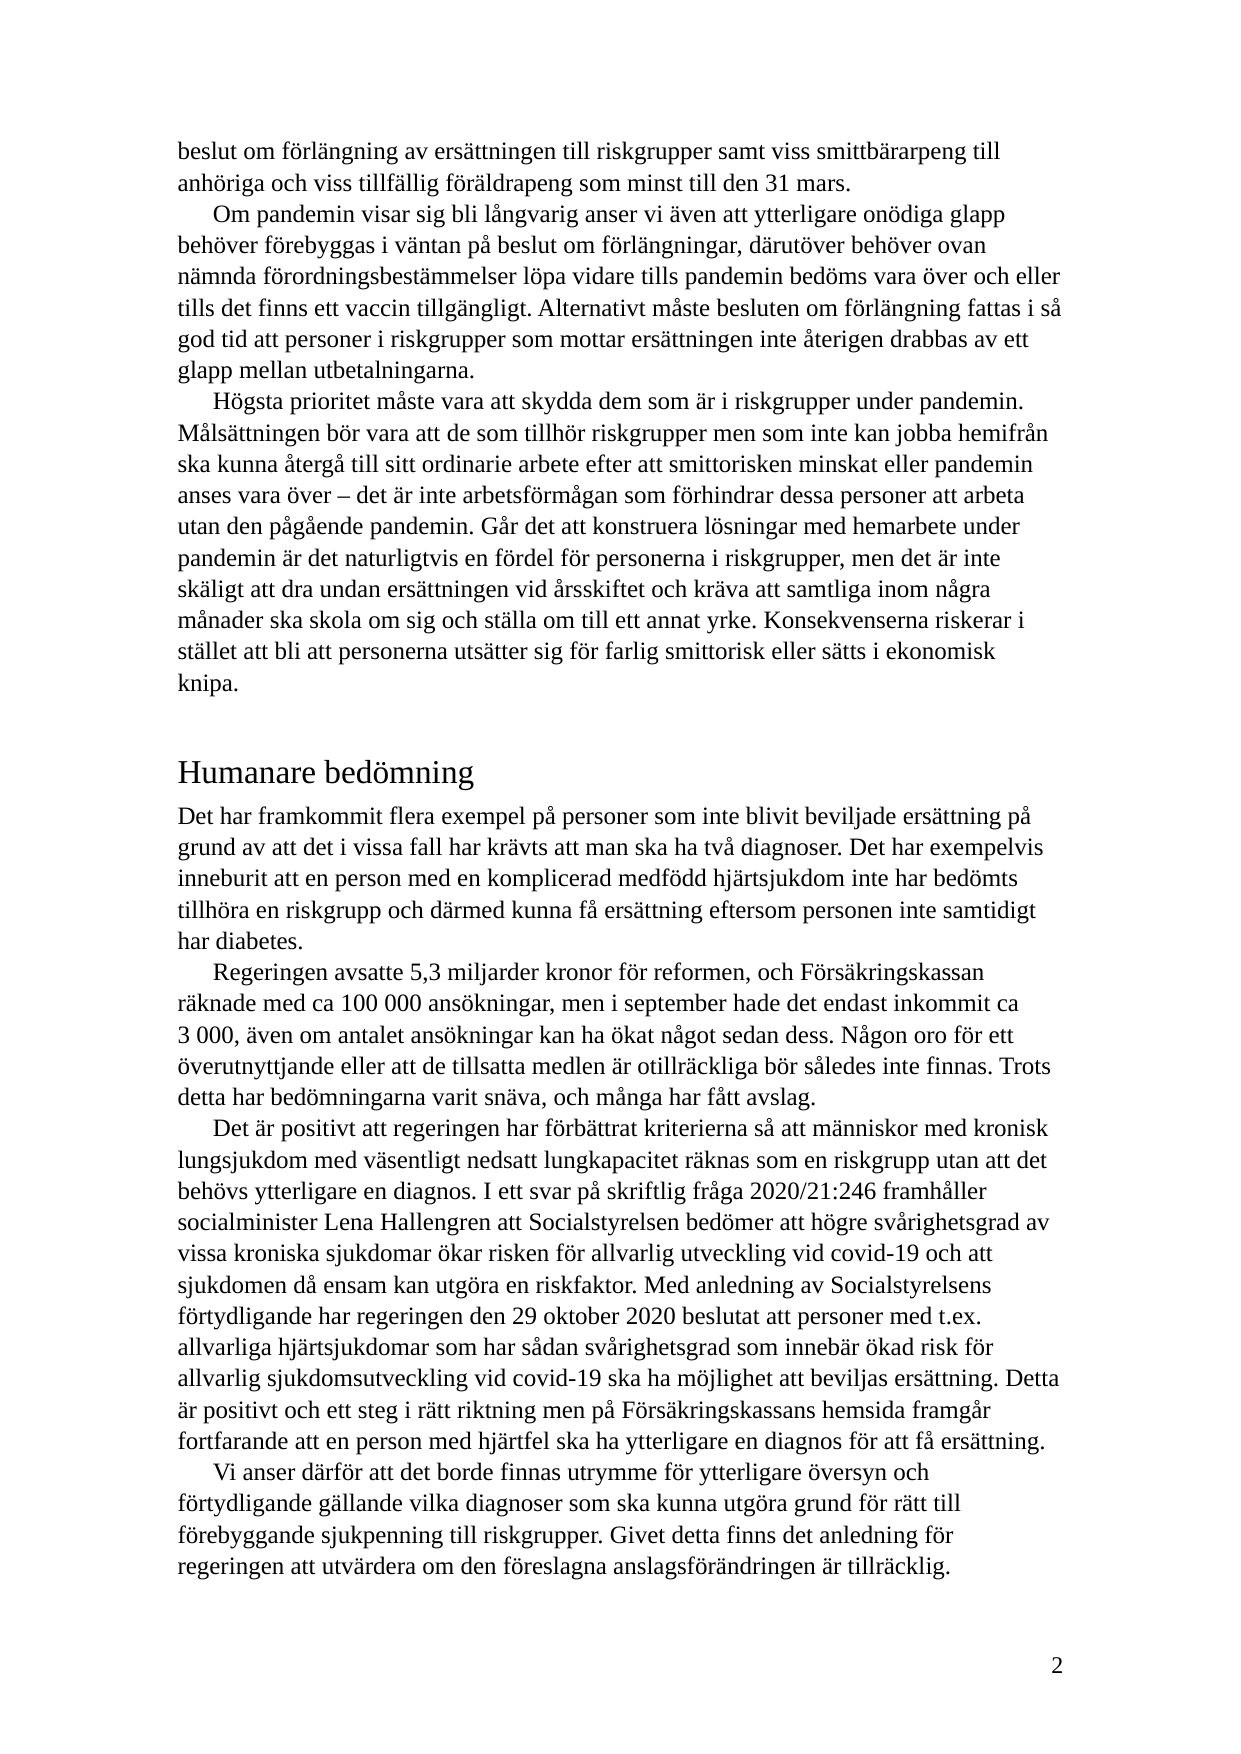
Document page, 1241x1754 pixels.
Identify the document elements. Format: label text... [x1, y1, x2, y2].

text Det har framkommit flera exempel på personer som inte blivit beviljade ersättning på grund av att det i vissa fall har krävts att man ska ha två diagnoser. Det har exempelvis inneburit att en person med en komplicerad medfödd hjärtsjukdom inte har bedömts tillhöra en riskgrupp och därmed kunna få ersättning eftersom personen inte samtidigt har diabetes. [177, 798, 1063, 955]
text Regeringen avsatte 5,3 miljarder kronor för reformen, och Försäkringskassan räknade med ca 100 000 ansökningar, men i september hade det endast inkommit ca 3 000, även om antalet ansökningar kan ha ökat något sedan dess. Någon oro för ett överutnyttjande eller att de tillsatta medlen är otillräckliga bör således inte finnas. Trots detta har bedömningarna varit snäva, och många har fått avslag. [177, 955, 1063, 1111]
text Det är positivt att regeringen har förbättrat kriterierna så att människor med kronisk lungsjukdom med väsentligt nedsatt lungkapacitet räknas som en riskgrupp utan att det behövs ytterligare en diagnos. I ett svar på skriftlig fråga 2020/21:246 framhåller socialminister Lena Hallengren att Socialstyrelsen bedömer att högre svårighetsgrad av vissa kroniska sjukdomar ökar risken för allvarlig utveckling vid covid-19 och att sjukdomen då ensam kan utgöra en riskfaktor. Med anledning av Socialstyrelsens förtydligande har regeringen den 29 oktober 2020 beslutat att personer med t.ex. allvarliga hjärtsjukdomar som har sådan svårighetsgrad som innebär ökad risk för allvarlig sjukdomsutveckling vid covid-19 ska ha möjlighet att beviljas ersättning. Detta är positivt och ett steg i rätt riktning men på Försäkringskassans hemsida framgår fortfarande att en person med hjärtfel ska ha ytterligare en diagnos för att få ersättning. [177, 1111, 1063, 1455]
subtitle Humanare bedömning [177, 759, 1063, 790]
text Högsta prioritet måste vara att skydda dem som är i riskgrupper under pandemin. Målsättningen bör vara att de som tillhör riskgrupper men som inte kan jobba hemifrån ska kunna återgå till sitt ordinarie arbete efter att smittorisken minskat eller pandemin anses vara över – det är inte arbetsförmågan som förhindrar dessa personer att arbeta utan den pågående pandemin. Går det att konstruera lösningar med hemarbete under pandemin är det naturligtvis en fördel för personerna i riskgrupper, men det är inte skäligt att dra undan ersättningen vid årsskiftet och kräva att samtliga inom några månader ska skola om sig och ställa om till ett annat yrke. Konsekvenserna riskerar i stället att bli att personerna utsätter sig för farlig smittorisk eller sätts i ekonomisk knipa. [177, 384, 1063, 696]
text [177, 134, 1063, 196]
text Om pandemin visar sig bli långvarig anser vi även att ytterligare onödiga glapp behöver förebyggas i väntan på beslut om förlängningar, därutöver behöver ovan nämnda förordningsbestämmelser löpa vidare tills pandemin bedöms vara över och eller tills det finns ett vaccin tillgängligt. Alternativt måste besluten om förlängning fattas i så god tid att personer i riskgrupper som mottar ersättningen inte återigen drabbas av ett glapp mellan utbetalningarna. [177, 196, 1063, 384]
text Vi anser därför att det borde finnas utrymme för ytterligare översyn och förtydligande gällande vilka diagnoser som ska kunna utgöra grund för rätt till förebyggande sjukpenning till riskgrupper. Givet detta finns det anledning för regeringen att utvärdera om den föreslagna anslagsförändringen är tillräcklig. [177, 1455, 1063, 1580]
